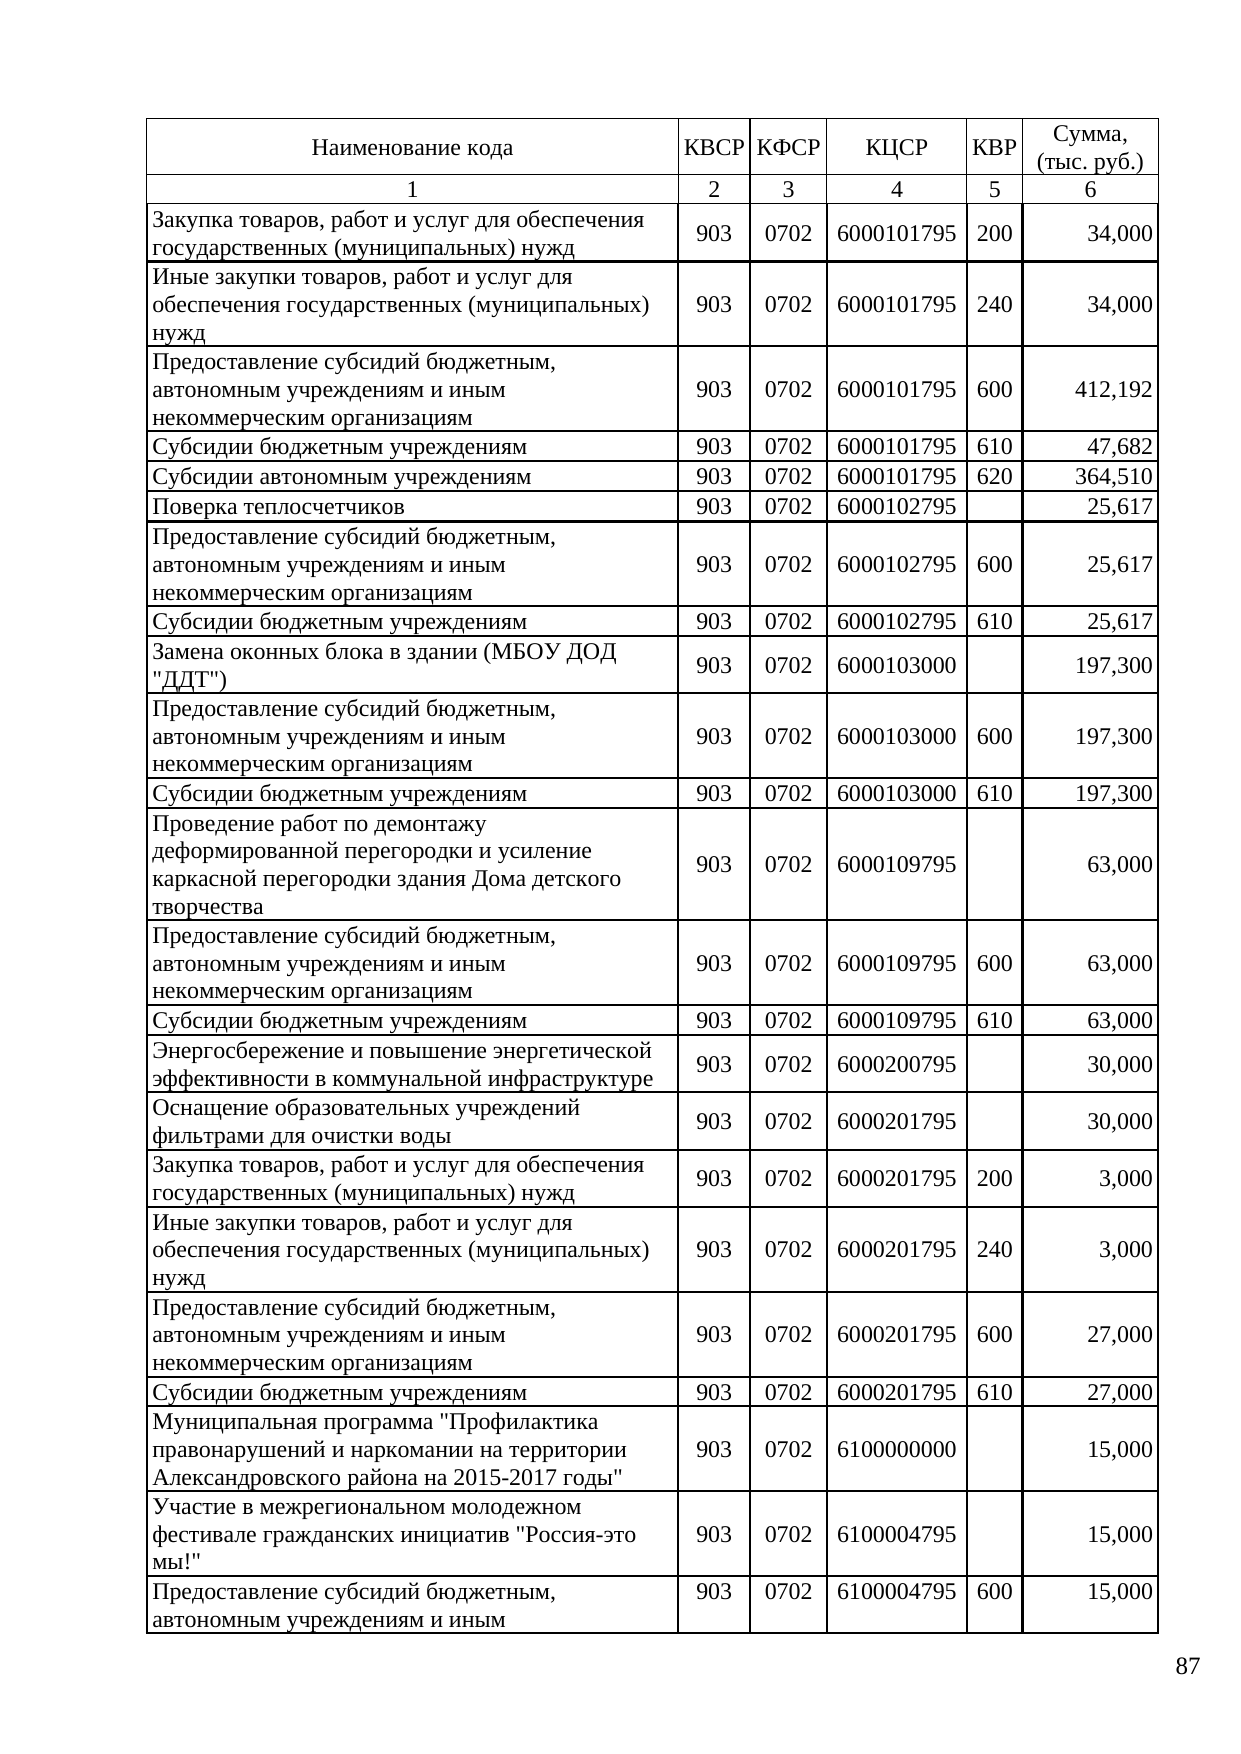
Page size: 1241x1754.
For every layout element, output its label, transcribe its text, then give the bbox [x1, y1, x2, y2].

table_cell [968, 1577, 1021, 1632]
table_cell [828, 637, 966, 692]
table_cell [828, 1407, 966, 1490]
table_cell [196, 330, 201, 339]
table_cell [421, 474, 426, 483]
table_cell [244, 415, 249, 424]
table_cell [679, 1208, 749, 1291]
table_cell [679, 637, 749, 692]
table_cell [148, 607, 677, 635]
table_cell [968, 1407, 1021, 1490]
table_cell 1 [147, 175, 678, 203]
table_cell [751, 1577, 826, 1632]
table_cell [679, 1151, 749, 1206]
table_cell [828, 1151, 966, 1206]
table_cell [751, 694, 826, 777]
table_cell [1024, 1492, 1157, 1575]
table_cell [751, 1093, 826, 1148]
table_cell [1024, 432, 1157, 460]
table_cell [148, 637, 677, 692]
table_header КВР [967, 119, 1022, 174]
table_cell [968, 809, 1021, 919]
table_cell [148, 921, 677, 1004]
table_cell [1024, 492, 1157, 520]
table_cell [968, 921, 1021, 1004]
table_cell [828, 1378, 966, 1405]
table_header КВСР [679, 119, 749, 174]
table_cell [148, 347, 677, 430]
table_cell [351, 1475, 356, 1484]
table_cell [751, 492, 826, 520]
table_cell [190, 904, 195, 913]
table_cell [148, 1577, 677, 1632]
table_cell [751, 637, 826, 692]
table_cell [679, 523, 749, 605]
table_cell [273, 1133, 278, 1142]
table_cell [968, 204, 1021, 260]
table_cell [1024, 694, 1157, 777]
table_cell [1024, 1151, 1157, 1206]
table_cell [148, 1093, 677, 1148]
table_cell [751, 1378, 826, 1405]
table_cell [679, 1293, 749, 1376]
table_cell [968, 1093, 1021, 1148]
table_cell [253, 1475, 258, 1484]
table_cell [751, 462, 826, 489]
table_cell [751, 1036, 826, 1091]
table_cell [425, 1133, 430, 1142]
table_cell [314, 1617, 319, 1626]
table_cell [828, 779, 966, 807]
table_cell 2 [679, 175, 749, 203]
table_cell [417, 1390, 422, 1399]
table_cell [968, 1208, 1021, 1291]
table_header КЦСР [827, 119, 966, 174]
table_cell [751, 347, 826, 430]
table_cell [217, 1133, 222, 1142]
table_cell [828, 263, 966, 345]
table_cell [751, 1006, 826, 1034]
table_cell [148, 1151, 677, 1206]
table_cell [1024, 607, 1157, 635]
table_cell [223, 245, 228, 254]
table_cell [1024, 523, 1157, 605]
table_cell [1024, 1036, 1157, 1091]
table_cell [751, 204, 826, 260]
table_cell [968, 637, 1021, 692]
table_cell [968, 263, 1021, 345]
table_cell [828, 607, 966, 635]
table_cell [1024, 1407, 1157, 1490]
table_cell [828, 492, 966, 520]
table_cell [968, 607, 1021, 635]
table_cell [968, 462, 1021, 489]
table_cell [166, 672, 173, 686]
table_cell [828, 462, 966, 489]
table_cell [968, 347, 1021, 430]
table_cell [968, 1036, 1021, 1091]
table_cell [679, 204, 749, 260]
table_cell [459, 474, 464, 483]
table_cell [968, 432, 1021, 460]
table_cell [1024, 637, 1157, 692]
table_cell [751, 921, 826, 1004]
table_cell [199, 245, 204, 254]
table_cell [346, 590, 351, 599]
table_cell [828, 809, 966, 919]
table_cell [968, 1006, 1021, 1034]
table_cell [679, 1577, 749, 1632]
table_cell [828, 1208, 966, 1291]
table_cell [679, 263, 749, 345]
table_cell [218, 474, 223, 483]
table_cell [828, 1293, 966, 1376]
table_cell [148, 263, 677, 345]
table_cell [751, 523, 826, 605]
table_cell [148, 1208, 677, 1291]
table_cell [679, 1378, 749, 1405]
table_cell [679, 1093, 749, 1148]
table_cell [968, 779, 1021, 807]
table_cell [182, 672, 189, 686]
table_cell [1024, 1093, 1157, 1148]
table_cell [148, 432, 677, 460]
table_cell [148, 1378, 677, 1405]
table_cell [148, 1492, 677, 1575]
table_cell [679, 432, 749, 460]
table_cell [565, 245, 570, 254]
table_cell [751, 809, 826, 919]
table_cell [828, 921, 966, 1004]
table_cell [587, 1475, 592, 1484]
table_cell 3 [751, 175, 826, 203]
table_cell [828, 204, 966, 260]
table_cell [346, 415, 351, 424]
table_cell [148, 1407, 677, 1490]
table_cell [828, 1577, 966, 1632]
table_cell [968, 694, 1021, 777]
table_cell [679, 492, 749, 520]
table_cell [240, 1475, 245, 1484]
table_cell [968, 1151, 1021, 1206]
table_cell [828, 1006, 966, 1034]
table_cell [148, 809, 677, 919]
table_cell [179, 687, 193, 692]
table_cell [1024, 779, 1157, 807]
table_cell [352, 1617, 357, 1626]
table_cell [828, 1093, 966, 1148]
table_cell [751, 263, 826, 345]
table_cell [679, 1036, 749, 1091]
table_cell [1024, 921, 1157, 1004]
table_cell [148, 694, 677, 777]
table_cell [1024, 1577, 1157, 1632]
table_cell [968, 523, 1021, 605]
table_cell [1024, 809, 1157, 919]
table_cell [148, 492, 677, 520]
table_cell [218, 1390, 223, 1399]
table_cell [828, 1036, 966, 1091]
table_cell 5 [967, 175, 1022, 203]
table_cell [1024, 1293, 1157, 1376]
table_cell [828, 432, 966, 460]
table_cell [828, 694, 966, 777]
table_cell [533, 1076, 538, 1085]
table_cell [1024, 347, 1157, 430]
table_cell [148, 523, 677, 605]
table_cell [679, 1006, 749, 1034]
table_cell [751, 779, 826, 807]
table_header Сумма, (тыс. руб.) [1023, 119, 1158, 174]
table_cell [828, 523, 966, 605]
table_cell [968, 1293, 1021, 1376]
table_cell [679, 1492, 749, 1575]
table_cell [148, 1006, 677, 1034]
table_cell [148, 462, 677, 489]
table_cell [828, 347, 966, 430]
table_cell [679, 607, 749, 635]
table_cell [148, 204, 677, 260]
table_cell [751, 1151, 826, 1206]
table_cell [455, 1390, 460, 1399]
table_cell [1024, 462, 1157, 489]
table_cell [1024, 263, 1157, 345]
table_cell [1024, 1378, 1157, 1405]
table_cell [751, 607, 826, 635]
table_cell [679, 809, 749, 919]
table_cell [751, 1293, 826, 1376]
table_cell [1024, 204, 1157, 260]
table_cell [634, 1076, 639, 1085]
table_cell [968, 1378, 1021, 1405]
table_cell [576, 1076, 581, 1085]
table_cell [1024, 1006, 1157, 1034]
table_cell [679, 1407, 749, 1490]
table_header Наименование кода [147, 119, 678, 174]
table_cell 6 [1023, 175, 1158, 203]
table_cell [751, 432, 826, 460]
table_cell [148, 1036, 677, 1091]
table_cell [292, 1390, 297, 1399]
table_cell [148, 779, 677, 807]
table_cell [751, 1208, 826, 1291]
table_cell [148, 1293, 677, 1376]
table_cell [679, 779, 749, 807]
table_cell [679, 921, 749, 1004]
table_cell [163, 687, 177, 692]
table_header КФСР [751, 119, 826, 174]
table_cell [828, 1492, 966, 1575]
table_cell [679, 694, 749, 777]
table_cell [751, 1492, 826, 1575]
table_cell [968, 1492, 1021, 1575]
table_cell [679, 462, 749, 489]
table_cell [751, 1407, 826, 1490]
table_cell 4 [827, 175, 966, 203]
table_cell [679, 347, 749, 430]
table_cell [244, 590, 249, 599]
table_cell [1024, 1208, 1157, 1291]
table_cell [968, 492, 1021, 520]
